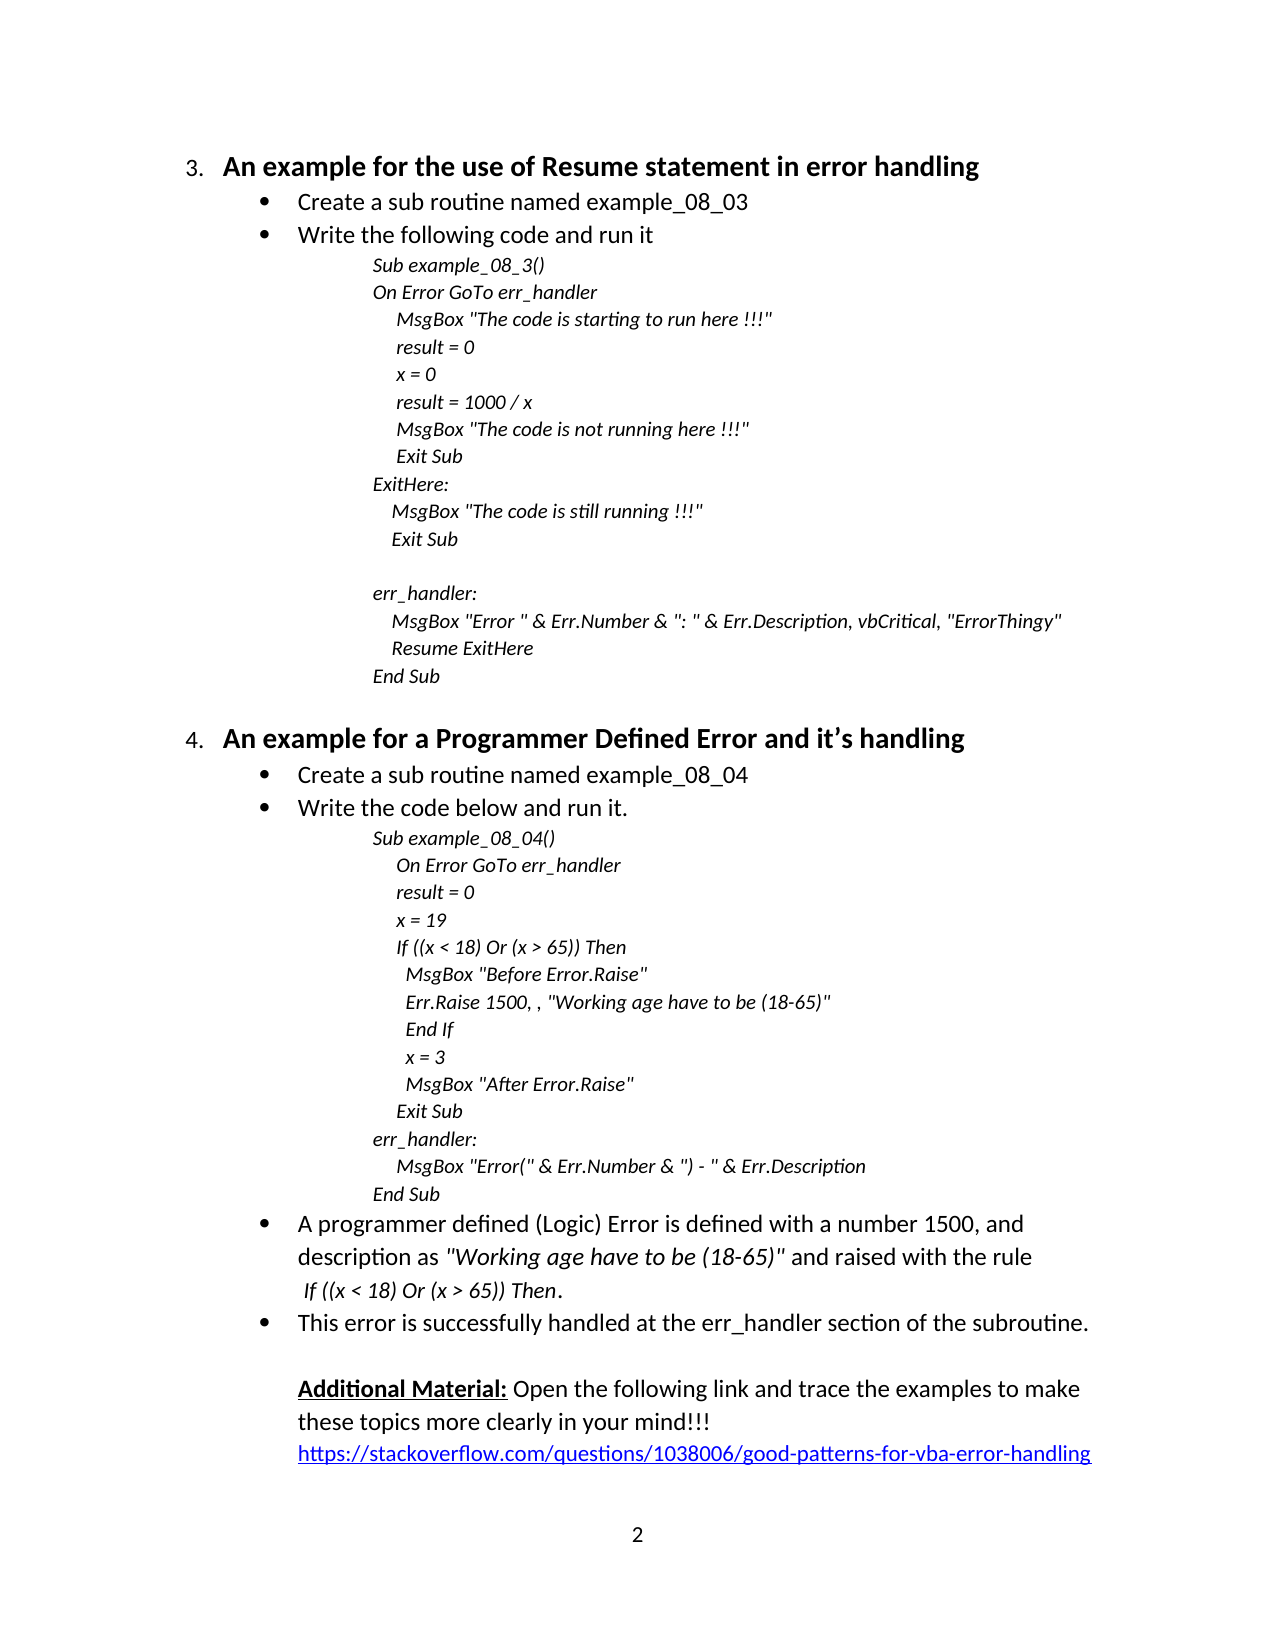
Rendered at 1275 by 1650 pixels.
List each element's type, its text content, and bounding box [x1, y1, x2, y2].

text x = 3 [373, 1044, 1127, 1069]
text MsgBox "The code is still running !!!" [373, 498, 1127, 524]
text x = 0 [373, 361, 1127, 387]
text MsgBox "Error(" & Err.Number & ") - " & Err.Description [373, 1153, 1127, 1179]
list Write the code below and run it. [260, 792, 1127, 822]
text MsgBox "After Error.Raise" [373, 1071, 1127, 1097]
text err_handler: [373, 1126, 1127, 1151]
list Additional Material: Open the following link and trace the examples to make these topics more clearly in your mind!!! [298, 1373, 1127, 1436]
list Create a sub routine named example_08_04 [260, 759, 1127, 789]
text Exit Sub [373, 444, 1127, 469]
text Exit Sub [373, 1099, 1127, 1124]
text result = 0 [373, 879, 1127, 905]
text MsgBox "Before Error.Raise" [373, 962, 1127, 987]
text Exit Sub [373, 526, 1127, 551]
text MsgBox "The code is not running here !!!" [373, 416, 1127, 442]
text MsgBox "Error " & Err.Number & ": " & Err.Description, vbCritical, "ErrorThingy" [373, 608, 1127, 633]
list Write the following code and run it [260, 219, 1127, 249]
list https://stackoverflow.com/questions/1038006/good-patterns-for-vba-error-handling [298, 1439, 1127, 1467]
text x = 19 [373, 907, 1127, 932]
list This error is successfully handled at the err_handler section of the subroutine. [260, 1307, 1127, 1337]
text Resume ExitHere [373, 635, 1127, 661]
text ExitHere: [373, 471, 1127, 496]
text End If [373, 1016, 1127, 1042]
text End Sub [373, 663, 1127, 688]
text End Sub [373, 1181, 1127, 1206]
text On Error GoTo err_handler [373, 279, 1127, 305]
text Sub example_08_04() [373, 825, 1127, 850]
text result = 1000 / x [373, 389, 1127, 414]
list An example for a Programmer Defined Error and it’s handling [185, 720, 1127, 756]
text err_handler: [373, 581, 1127, 606]
text Sub example_08_3() [373, 252, 1127, 277]
list An example for the use of Resume statement in error handling [185, 148, 1127, 183]
text If ((x < 18) Or (x > 65)) Then [373, 934, 1127, 960]
text On Error GoTo err_handler [373, 852, 1127, 877]
text Err.Raise 1500, , "Working age have to be (18-65)" [373, 989, 1127, 1014]
text MsgBox "The code is starting to run here !!!" [373, 307, 1127, 332]
text result = 0 [373, 334, 1127, 359]
list Create a sub routine named example_08_03 [260, 186, 1127, 217]
text If ((x < 18) Or (x > 65)) Then. [298, 1274, 1127, 1304]
list A programmer defined (Logic) Error is defined with a number 1500, and description as "Working age have to be (18-65)" and raised with the rule [260, 1208, 1127, 1272]
